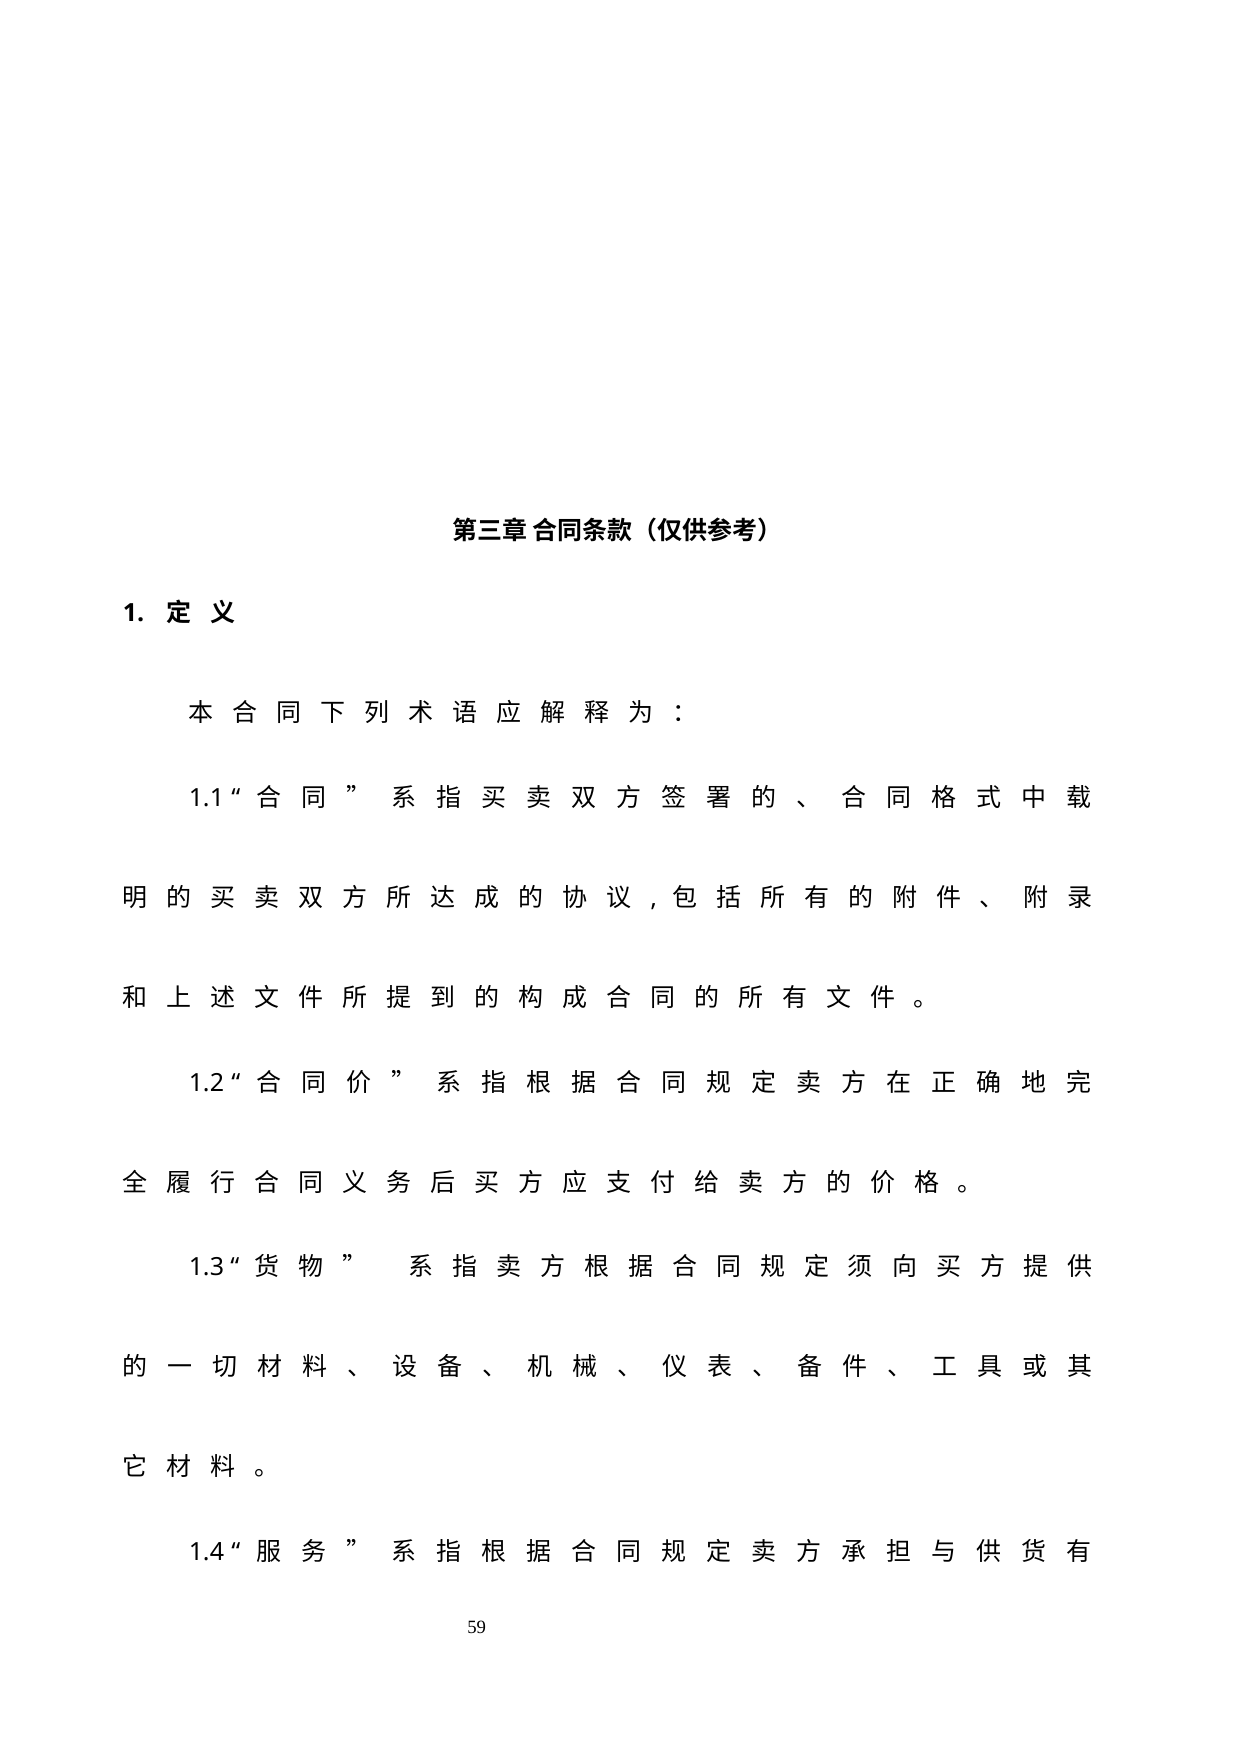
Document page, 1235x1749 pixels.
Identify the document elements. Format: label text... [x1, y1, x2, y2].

text 1.2 “合同价”系指根据合同规定卖方在正确地完全履行合同义务后买方应支付给卖方的价格。 [123, 1047, 1112, 1213]
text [123, 1516, 1112, 1583]
subtitle 第三章 合同条款（仅供参考） [123, 510, 1112, 547]
text 1.1 “合同”系指买卖双方签署的、合同格式中载明的买卖双方所达成的协议,包括所有的附件、附录和上述文件所提到的构成合同的所有文件。 [123, 762, 1112, 1029]
text 本合同下列术语应解释为： [123, 677, 1112, 744]
text 1.3 “货物” 系指卖方根据合同规定须向买方提供的一切材料、设备、机械、仪表、备件、工具或其它材料。 [123, 1232, 1112, 1498]
list 定义 [123, 577, 1112, 644]
